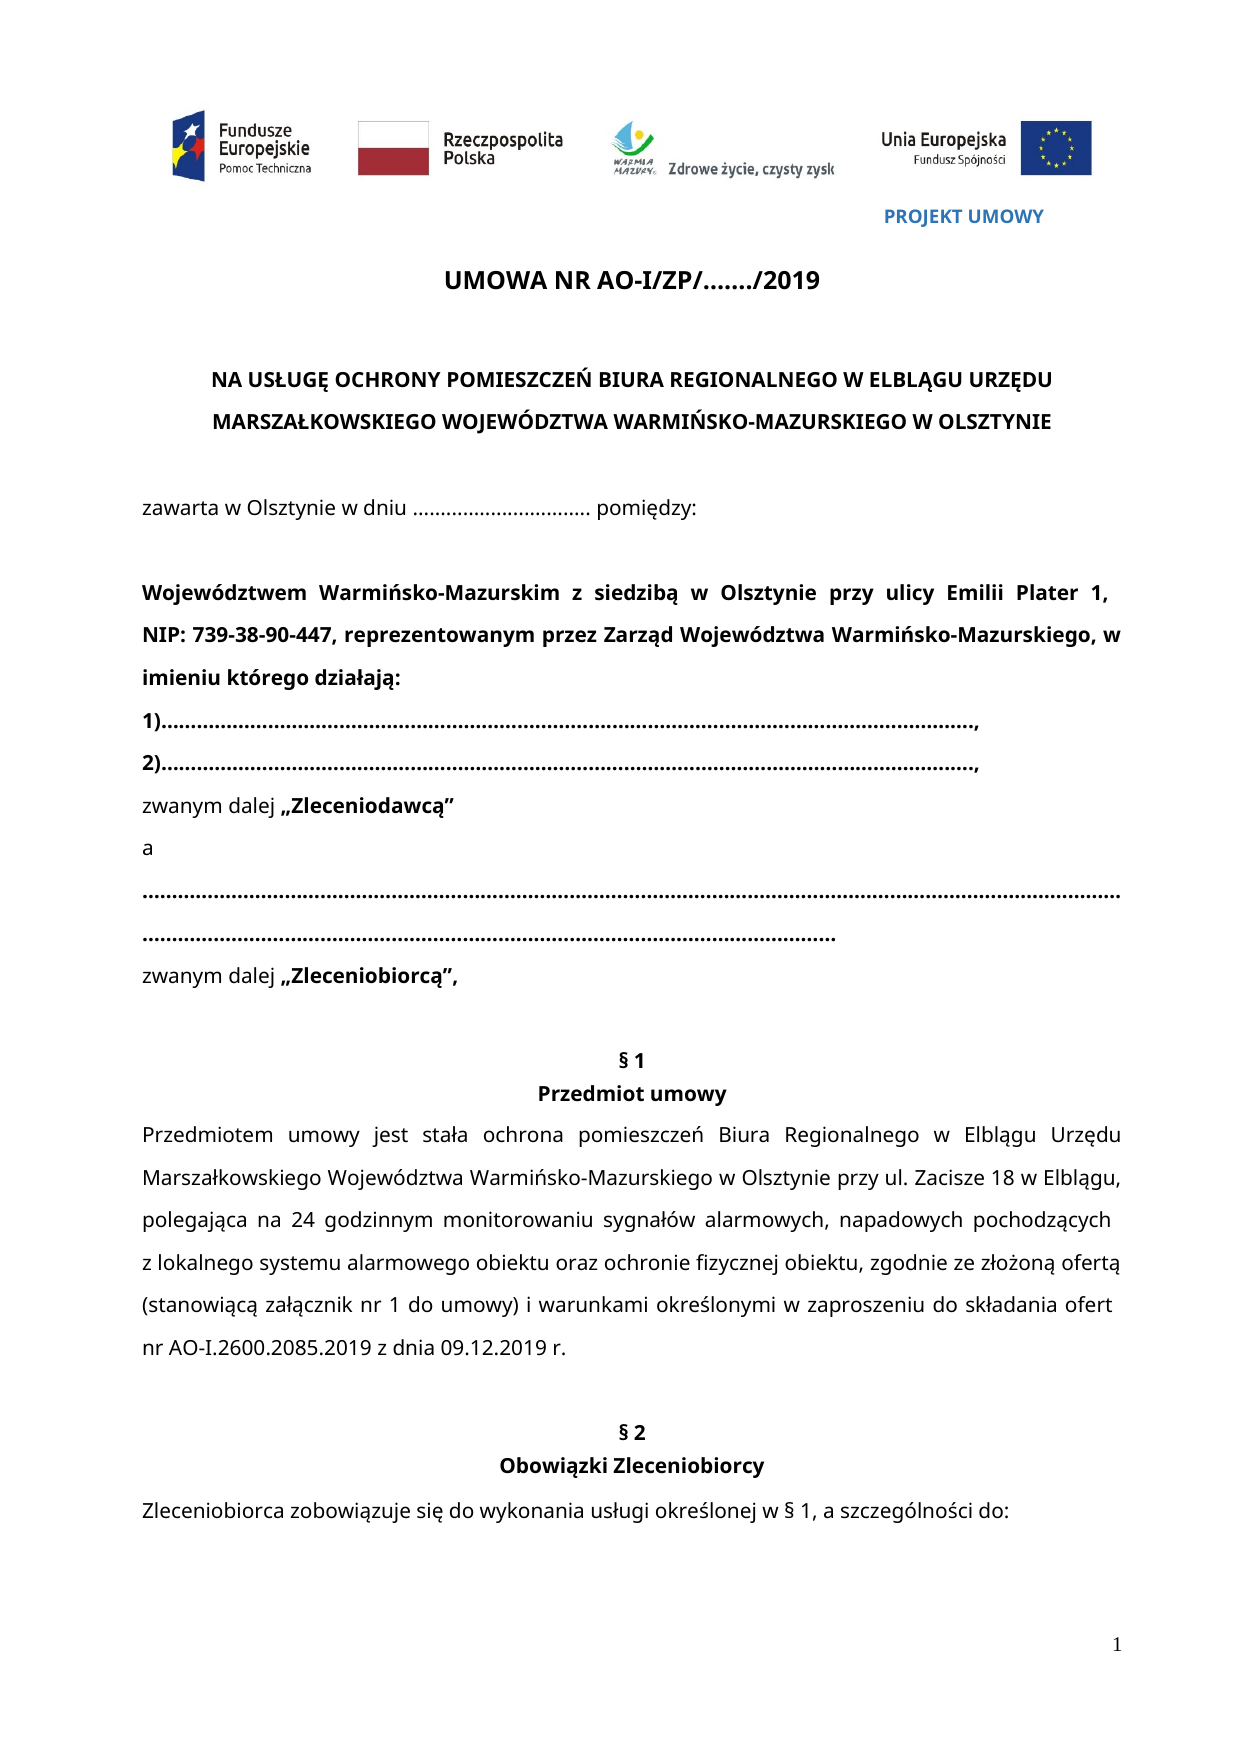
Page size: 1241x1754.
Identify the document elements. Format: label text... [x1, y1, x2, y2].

text UMOWA NR AO-I/ZP/……./2019 [142, 263, 1122, 297]
text § 2 [142, 1418, 1122, 1447]
text Województwem Warmińsko-Mazurskim z siedzibą w Olsztynie przy ulicy Emilii Plater 1, NIP: 739-38-90-447, reprezentowanym przez Zarząd Województwa Warmińsko-Mazurskiego, w imieniu którego działają: [142, 578, 1122, 692]
text § 1 [142, 1047, 1122, 1075]
text zwanym dalej „Zleceniobiorcą”, [142, 961, 1122, 990]
text 2)…………………………………………………………………………………………………………………….…., [142, 748, 1122, 777]
text NA USŁUGĘ OCHRONY pomieszczeń Biura Regionalnego w ELBLĄGU urzędu marszałkowskiego województwa warmińsko-mazurskiego w olsztynie [142, 365, 1122, 436]
text zwanym dalej „Zleceniodawcą” [142, 791, 1122, 819]
text 1)………………………………………………………………….……………………………………………………., [142, 706, 1122, 734]
text Przedmiotem umowy jest stała ochrona pomieszczeń Biura Regionalnego w Elblągu Urzędu Marszałkowskiego Województwa Warmińsko-Mazurskiego w Olsztynie przy ul. Zacisze 18 w Elblągu, polegająca na 24 godzinnym monitorowaniu sygnałów alarmowych, napadowych pochodzących z lokalnego systemu alarmowego obiektu oraz ochronie fizycznej obiektu, zgodnie ze złożoną ofertą (stanowiącą załącznik nr 1 do umowy) i warunkami określonymi w zaproszeniu do składania ofert nr AO-I.2600.2085.2019 z dnia 09.12.2019 r. [142, 1120, 1122, 1362]
text Zleceniobiorca zobowiązuje się do wykonania usługi określonej w § 1, a szczególności do: [142, 1496, 1122, 1524]
text Obowiązki Zleceniobiorcy [142, 1451, 1122, 1479]
picture [141, 88, 1123, 204]
text zawarta w Olsztynie w dniu ................................ pomiędzy: [142, 493, 1122, 521]
text a [142, 833, 1122, 862]
text ………………………………………………………………………………………………………………………………………………………………………………………………………………………………………………………… [142, 876, 1122, 947]
subtitle Przedmiot umowy [142, 1079, 1122, 1108]
text PROJEKT UMOWY [732, 204, 1122, 229]
